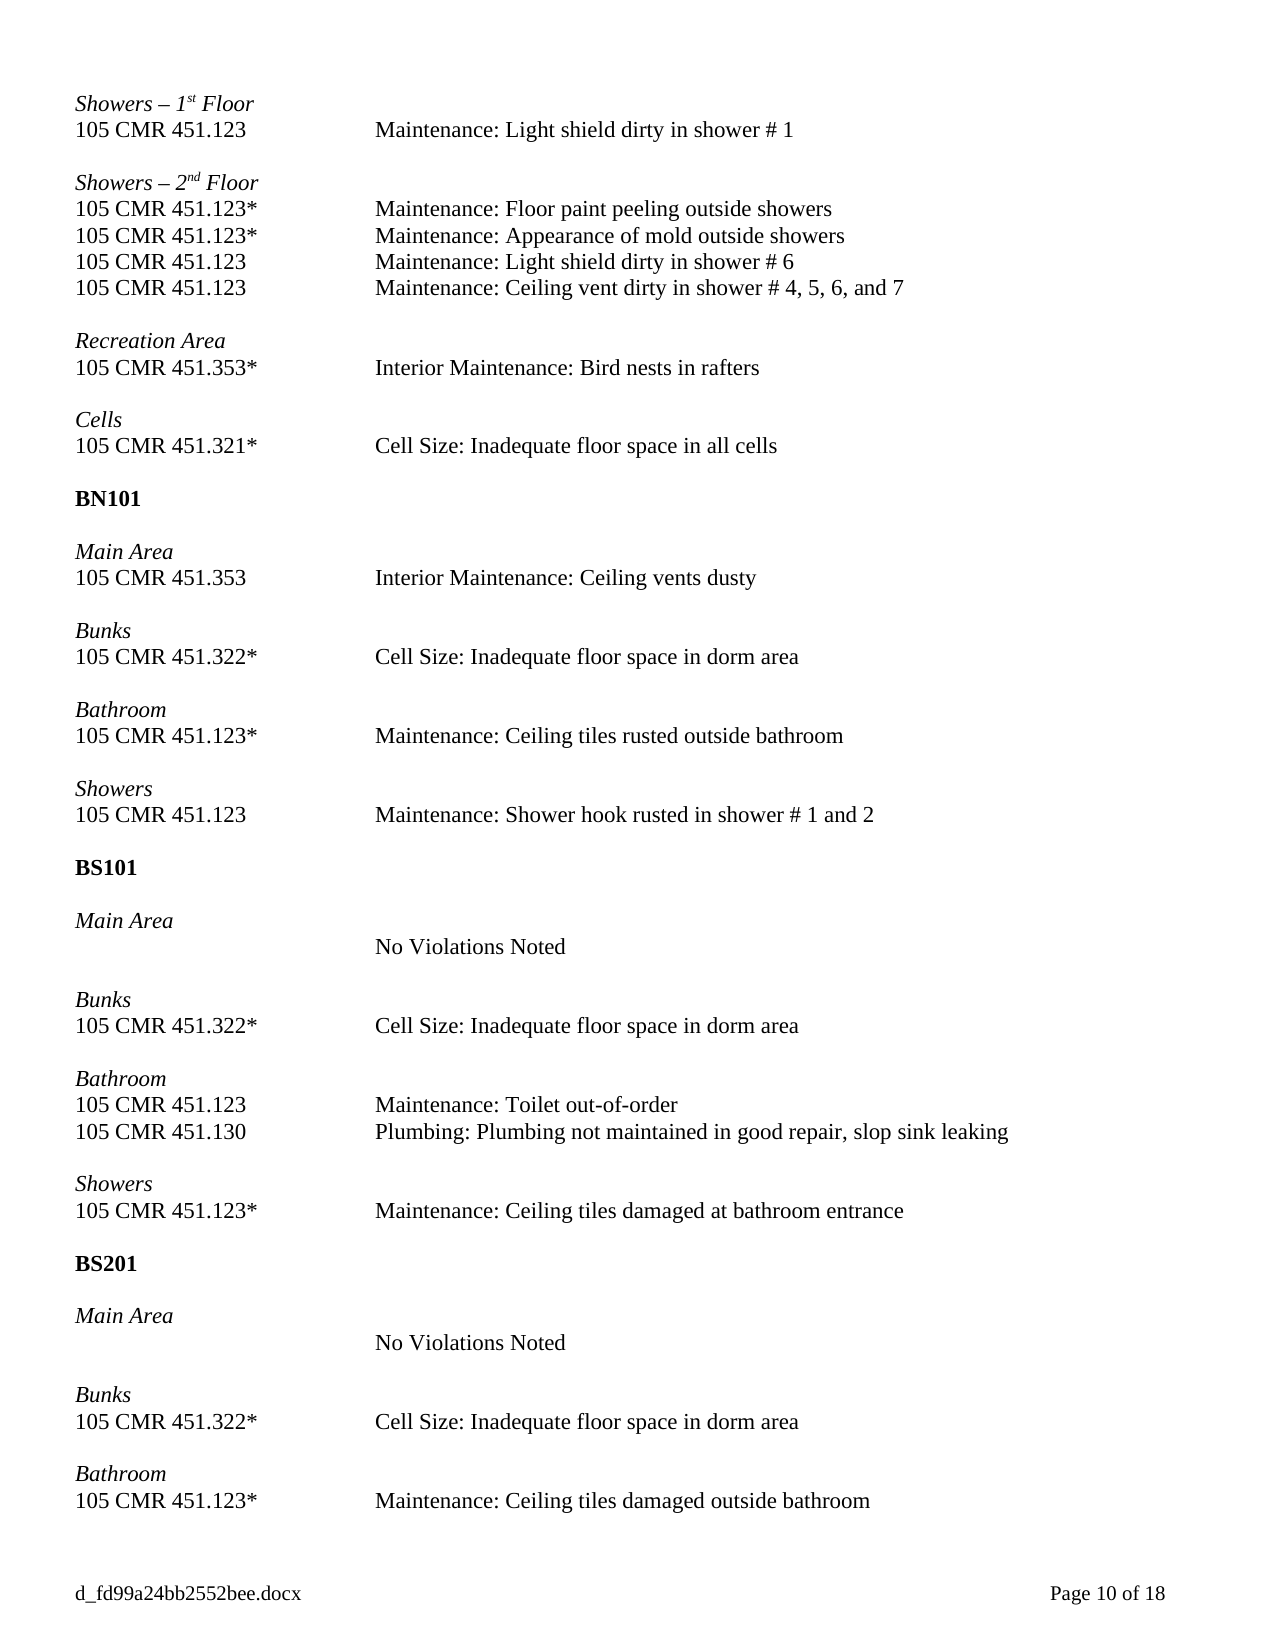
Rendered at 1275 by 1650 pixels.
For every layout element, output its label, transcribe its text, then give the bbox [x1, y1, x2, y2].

text Bunks [75, 617, 1200, 643]
text 105 CMR 451.123* Maintenance: Ceiling tiles damaged at bathroom entrance [75, 1197, 1200, 1223]
text 105 CMR 451.322* Cell Size: Inadequate floor space in dorm area [75, 643, 1200, 670]
text Main Area [75, 1302, 1200, 1329]
text No Violations Noted [75, 933, 1200, 960]
text Recreation Area [75, 327, 1200, 353]
text Main Area [75, 538, 1200, 564]
text Bathroom [75, 1065, 1200, 1091]
text Bathroom [75, 696, 1200, 722]
text 105 CMR 451.123 Maintenance: Ceiling vent dirty in shower # 4, 5, 6, and 7 [75, 274, 1200, 301]
text BS201 [75, 1249, 1200, 1276]
text 105 CMR 451.123* Maintenance: Appearance of mold outside showers [75, 222, 1200, 248]
text 105 CMR 451.123 Maintenance: Toilet out-of-order [75, 1091, 1200, 1118]
text BS101 [75, 854, 1200, 881]
text 105 CMR 451.353* Interior Maintenance: Bird nests in rafters [75, 353, 1200, 380]
text 105 CMR 451.123 Maintenance: Light shield dirty in shower # 6 [75, 248, 1200, 274]
text No Violations Noted [75, 1329, 1200, 1355]
text 105 CMR 451.123* Maintenance: Ceiling tiles damaged outside bathroom [75, 1487, 1200, 1513]
text 105 CMR 451.123* Maintenance: Floor paint peeling outside showers [75, 195, 1200, 222]
text Cells [75, 406, 1200, 433]
text Showers – 2nd Floor [75, 169, 1200, 195]
text Showers [75, 775, 1200, 802]
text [75, 1408, 1200, 1434]
text Main Area [75, 907, 1200, 933]
text 105 CMR 451.123 Maintenance: Shower hook rusted in shower # 1 and 2 [75, 802, 1200, 828]
text Bunks [75, 986, 1200, 1012]
text Showers – 1st Floor [75, 90, 1200, 116]
text 105 CMR 451.353 Interior Maintenance: Ceiling vents dusty [75, 564, 1200, 591]
text 105 CMR 451.321* Cell Size: Inadequate floor space in all cells [75, 433, 1200, 459]
text 105 CMR 451.123 Maintenance: Light shield dirty in shower # 1 [75, 116, 1200, 143]
text Bathroom [75, 1460, 1200, 1487]
text 105 CMR 451.130 Plumbing: Plumbing not maintained in good repair, slop sink leaking [75, 1118, 1200, 1144]
text BN101 [75, 485, 1200, 512]
text Showers [75, 1171, 1200, 1197]
text Bunks [75, 1381, 1200, 1408]
text 105 CMR 451.123* Maintenance: Ceiling tiles rusted outside bathroom [75, 722, 1200, 749]
text 105 CMR 451.322* Cell Size: Inadequate floor space in dorm area [75, 1012, 1200, 1039]
